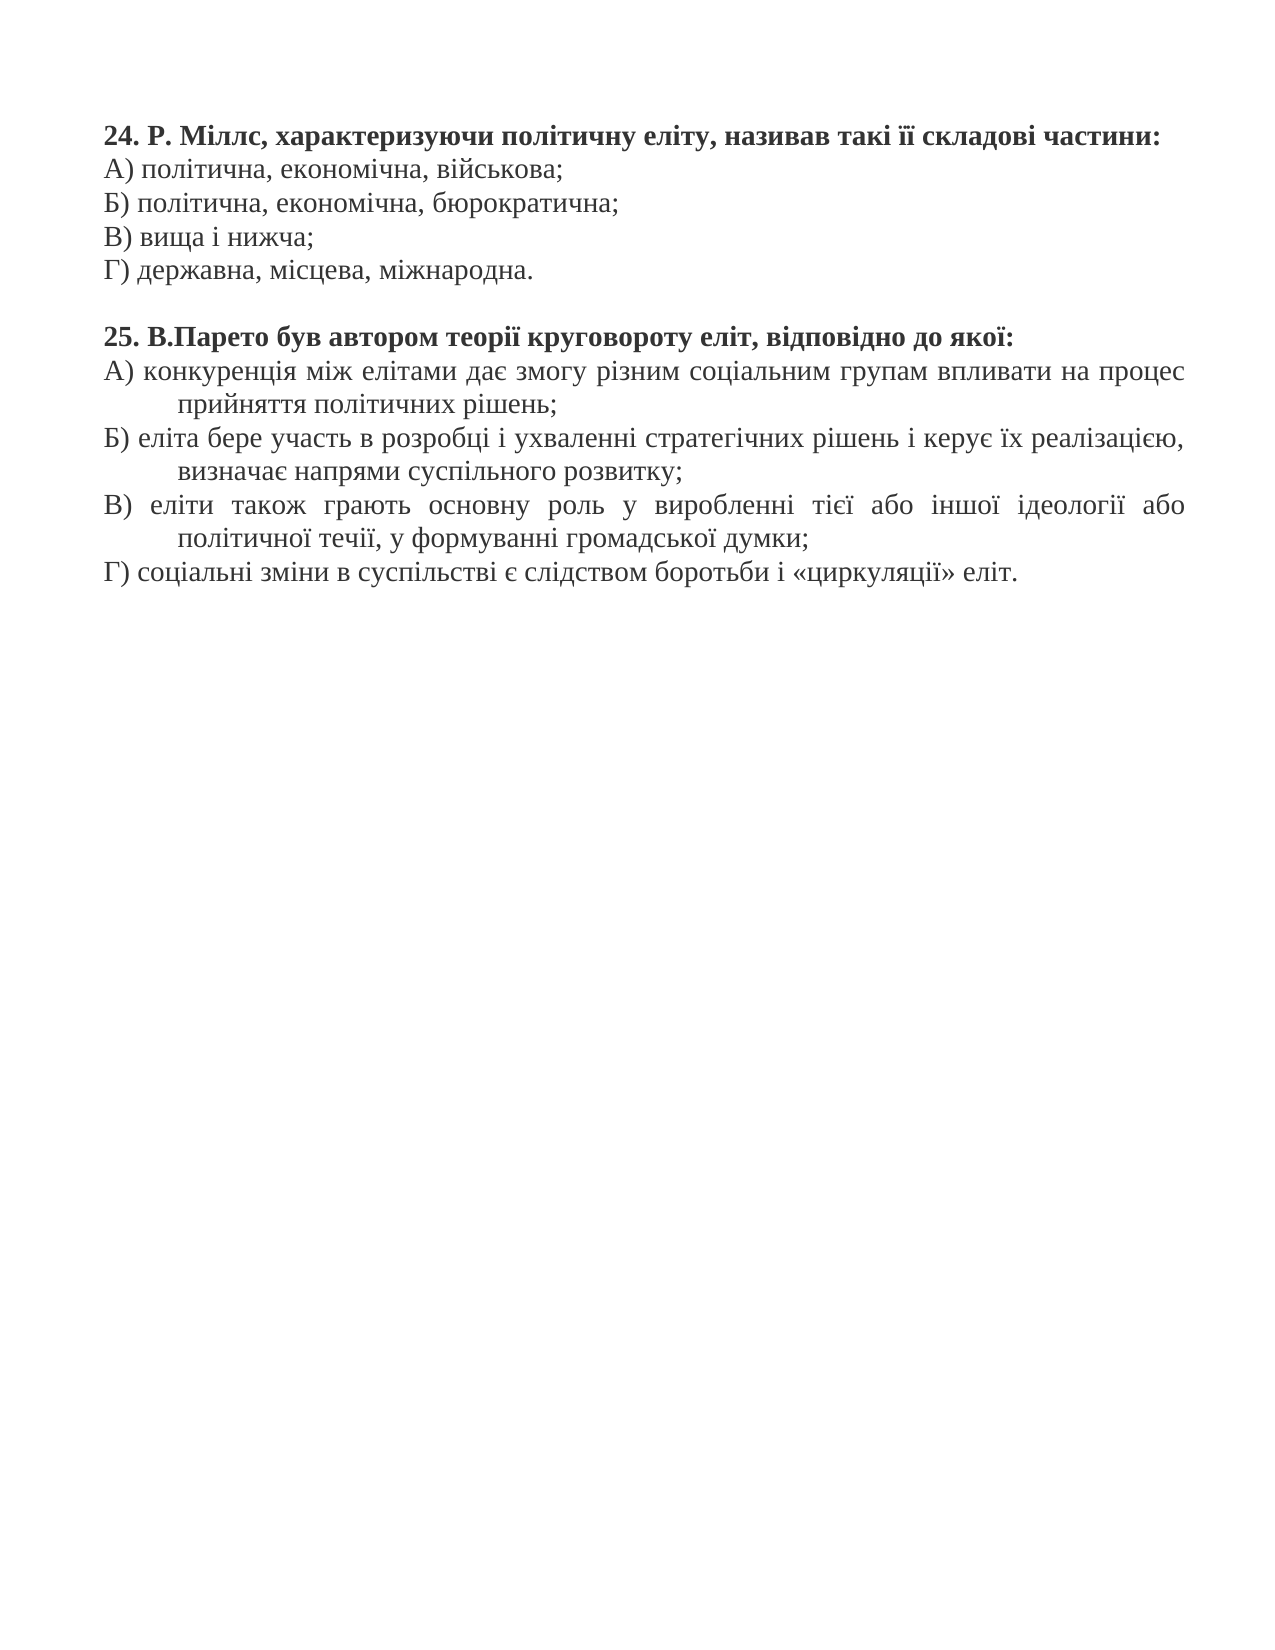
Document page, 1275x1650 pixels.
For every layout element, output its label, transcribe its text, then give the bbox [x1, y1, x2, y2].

text 24. Р. Міллс, характеризуючи політичну еліту, називав такі її складові частини: [103, 118, 1186, 152]
text В) вища і нижча; [103, 219, 1186, 252]
text Б) еліта бере участь в розробці і ухваленні стратегічних рішень і керує їх реалізацією, визначає напрями суспільного розвитку; [103, 420, 1186, 487]
text А) політична, економічна, військова; [103, 152, 1186, 185]
text А) конкуренція між елітами дає змогу різним соціальним групам впливати на процес прийняття політичних рішень; [103, 353, 1186, 420]
text Г) державна, місцева, міжнародна. [103, 252, 1186, 286]
text В) еліти також грають основну роль у виробленні тієї або іншої ідеології або політичної течії, у формуванні громадської думки; [103, 487, 1186, 554]
text Б) політична, економічна, бюрократична; [103, 185, 1186, 219]
text 25. В.Парето був автором теорії круговороту еліт, відповідно до якої: [103, 319, 1186, 353]
text Г) соціальні зміни в суспільстві є слідством боротьби і «циркуляції» еліт. [103, 554, 1186, 588]
